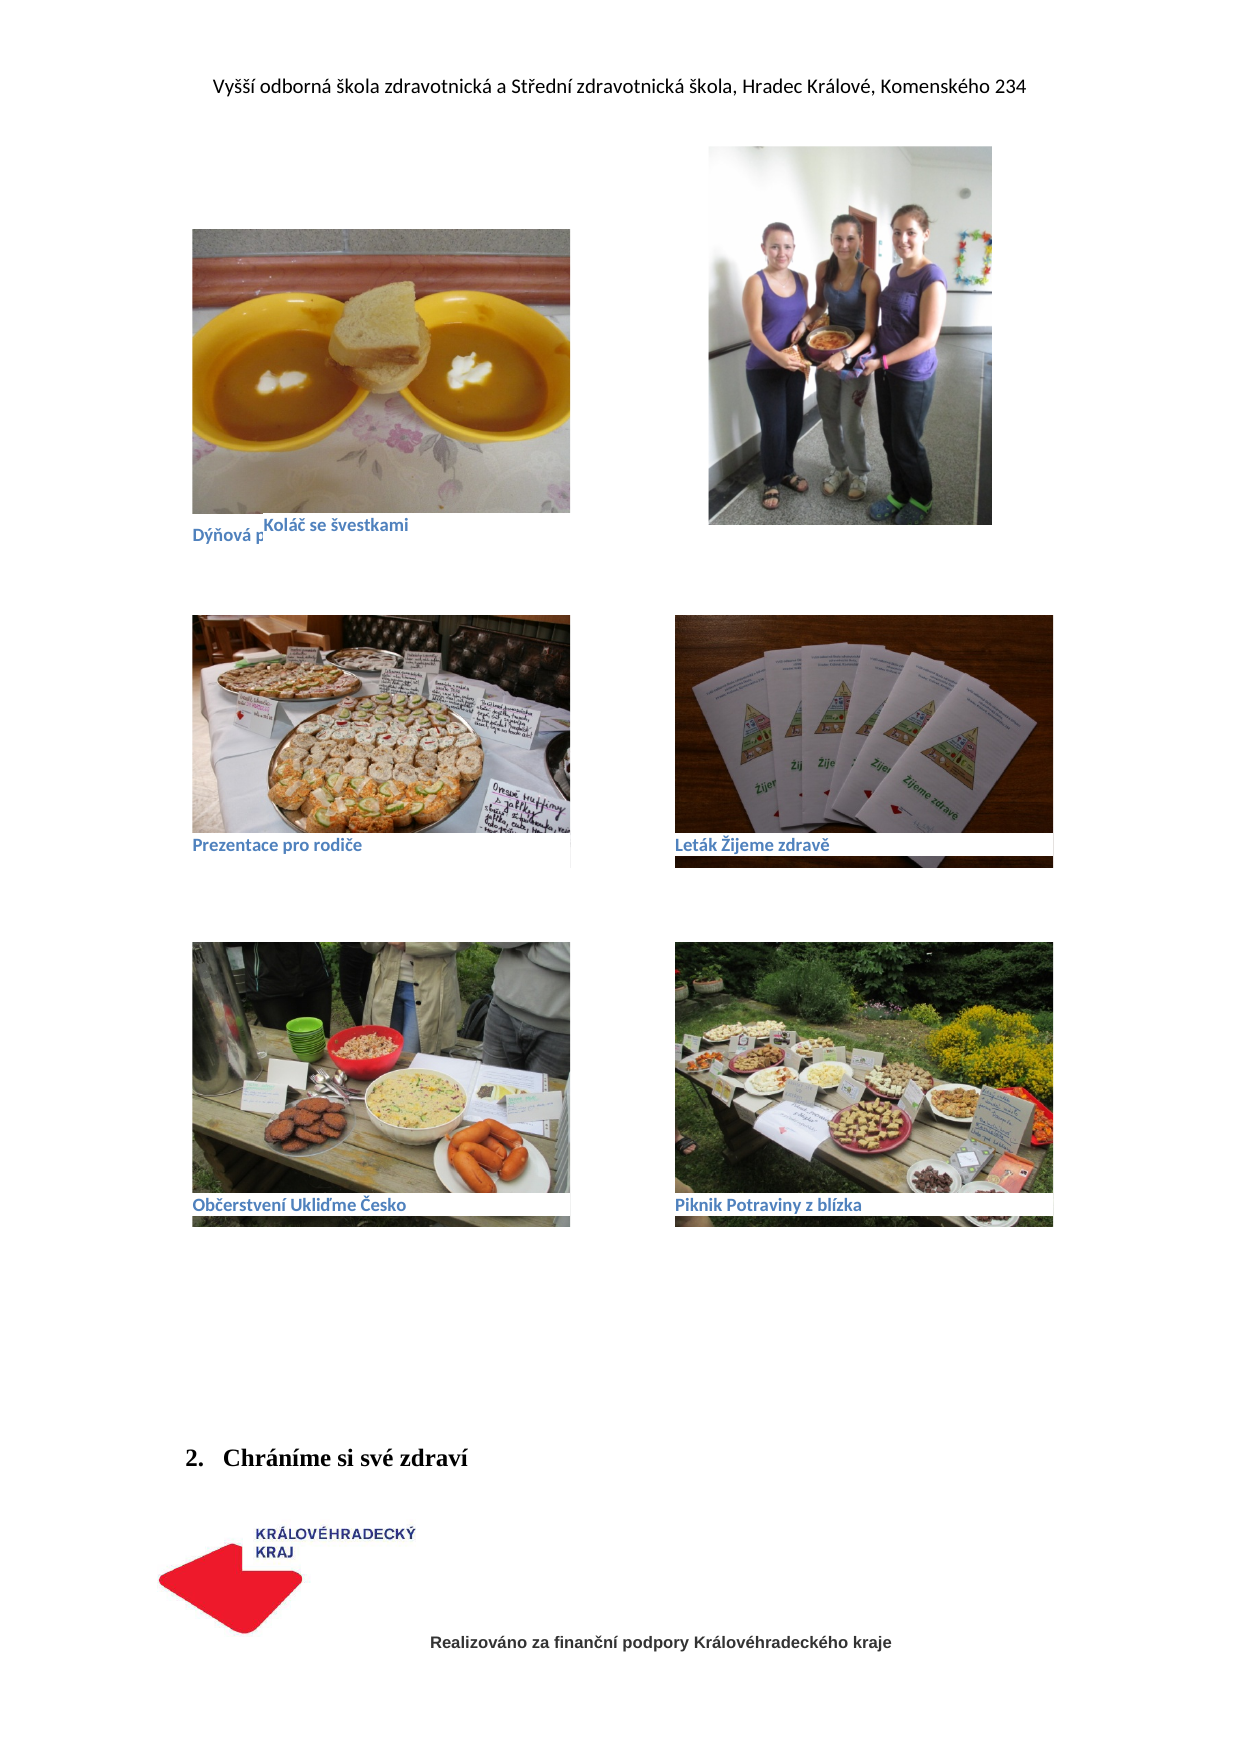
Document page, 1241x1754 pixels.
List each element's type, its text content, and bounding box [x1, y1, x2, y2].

picture [192, 942, 571, 1227]
picture [675, 942, 1054, 1227]
picture [192, 229, 571, 514]
list Chráníme si své zdraví [185, 1443, 1093, 1472]
picture [709, 147, 992, 525]
picture [192, 615, 571, 868]
picture [675, 615, 1054, 868]
